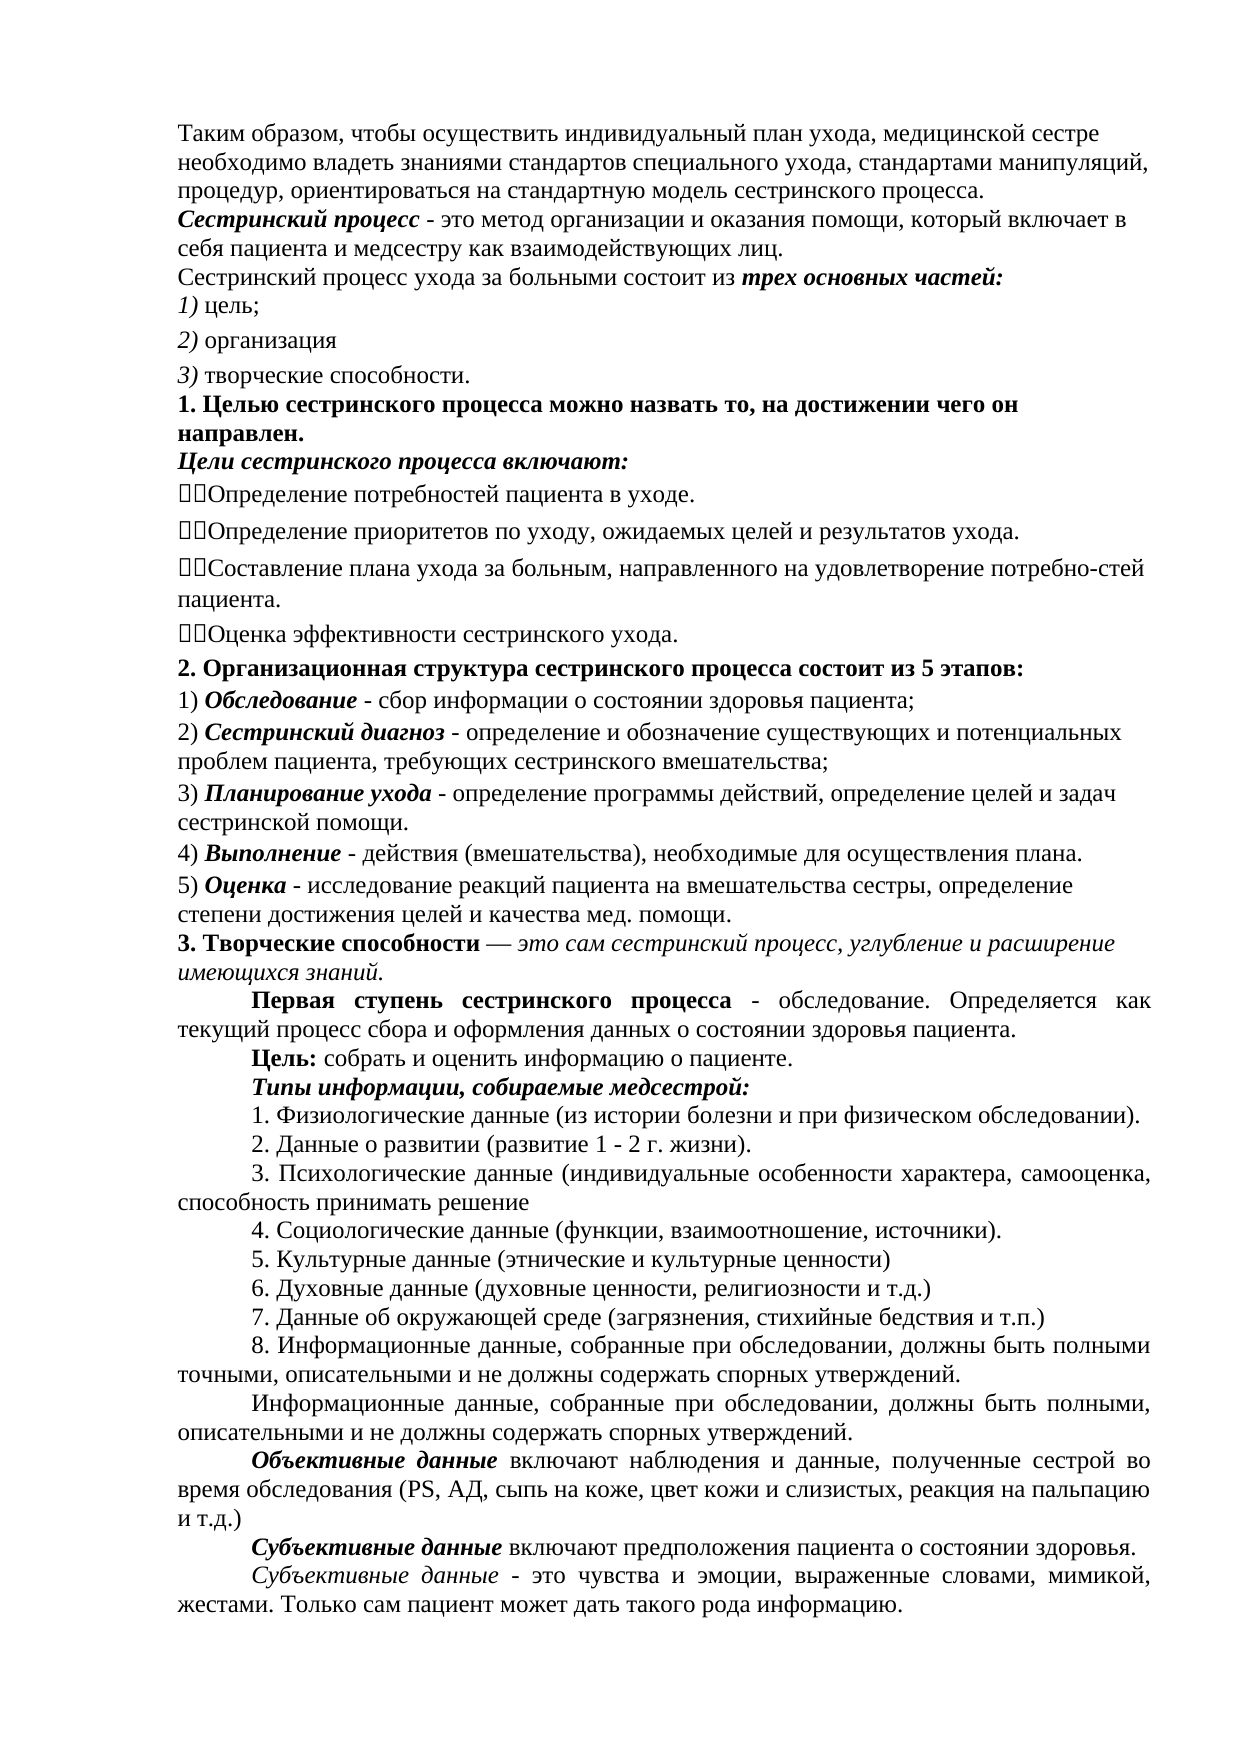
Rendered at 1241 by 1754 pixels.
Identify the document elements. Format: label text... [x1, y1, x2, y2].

text 5. Культурные данные (этнические и культурные ценности) [177, 1244, 1152, 1273]
text Объективные данные включают наблюдения и данные, полученные сестрой во время обследования (PS, АД, сыпь на коже, цвет кожи и слизистых, реакция на пальпацию и т.д.) [177, 1446, 1152, 1532]
text 7. Данные об окружающей среде (загрязнения, стихийные бедствия и т.п.) [177, 1302, 1152, 1331]
text 1) цель; [177, 291, 1152, 319]
text 2) организация [177, 325, 1152, 354]
text 2) Сестринский диагноз - определение и обозначение существующих и потенциальных проблем пациента, требующих сестринского вмешательства; [177, 717, 1152, 774]
text 8. Информационные данные, собранные при обследовании, должны быть полными точными, описательными и не должны содержать спорных утверждений. [177, 1331, 1152, 1388]
text 6. Духовные данные (духовные ценности, религиозности и т.д.) [177, 1273, 1152, 1302]
text 5) Оценка - исследование реакций пациента на вмешательства сестры, определение степени достижения целей и качества мед. помощи. [177, 871, 1152, 928]
text Определение приоритетов по уходу, ожидаемых целей и результатов ухода. [177, 512, 1152, 547]
text Цели сестринского процесса включают: [177, 446, 1152, 475]
text 3) творческие способности. [177, 360, 1152, 389]
text 4) Выполнение - действия (вмешательства), необходимые для осуществления плана. [177, 838, 1152, 867]
text Определение потребностей пациента в уходе. [177, 475, 1152, 509]
text Субъективные данные включают предположения пациента о состоянии здоровья. [177, 1532, 1152, 1561]
text 3. Творческие способности — это сам сестринский процесс, углубление и расширение имеющихся знаний. [177, 928, 1152, 986]
text 3) Планирование ухода - определение программы действий, определение целей и задач сестринской помощи. [177, 778, 1152, 835]
text 1. Физиологические данные (из истории болезни и при физическом обследовании). [177, 1101, 1152, 1129]
text Таким образом, чтобы осуществить индивидуальный план ухода, медицинской сестре необходимо владеть знаниями стандартов специального ухода, стандартами манипуляций, процедур, ориентироваться на стандартную модель сестринского процесса. [177, 118, 1152, 204]
text Оценка эффективности сестринского ухода. [177, 616, 1152, 650]
text 1) Обследование - сбор информации о состоянии здоровья пациента; [177, 685, 1152, 714]
text 3. Психологические данные (индивидуальные особенности характера, самооценка, способность принимать решение [177, 1158, 1152, 1216]
text 4. Социологические данные (функции, взаимоотношение, источники). [177, 1216, 1152, 1244]
text 1. Целью сестринского процесса можно назвать то, на достижении чего он направлен. [177, 389, 1152, 446]
text Сестринский процесс ухода за больными состоит из трех основных частей: [177, 262, 1152, 291]
text Составление плана ухода за больным, направленного на удовлетворение потребно-стей пациента. [177, 550, 1152, 613]
text Первая ступень сестринского процесса - обследование. Определяется как текущий процесс сбора и оформления данных о состоянии здоровья пациента. [177, 986, 1152, 1043]
text Информационные данные, собранные при обследовании, должны быть полными, описательными и не должны содержать спорных утверждений. [177, 1388, 1152, 1446]
text Типы информации, собираемые медсестрой: [177, 1072, 1152, 1101]
text Субъективные данные - это чувства и эмоции, выраженные словами, мимикой, жестами. Только сам пациент может дать такого рода информацию. [177, 1561, 1152, 1618]
text Цель: собрать и оценить информацию о пациенте. [177, 1043, 1152, 1072]
text Сестринский процесс - это метод организации и оказания помощи, который включает в себя пациента и медсестру как взаимодействующих лиц. [177, 204, 1152, 262]
text 2. Данные о развитии (развитие 1 - 2 г. жизни). [177, 1129, 1152, 1158]
text 2. Организационная структура сестринского процесса состоит из 5 этапов: [177, 653, 1152, 682]
